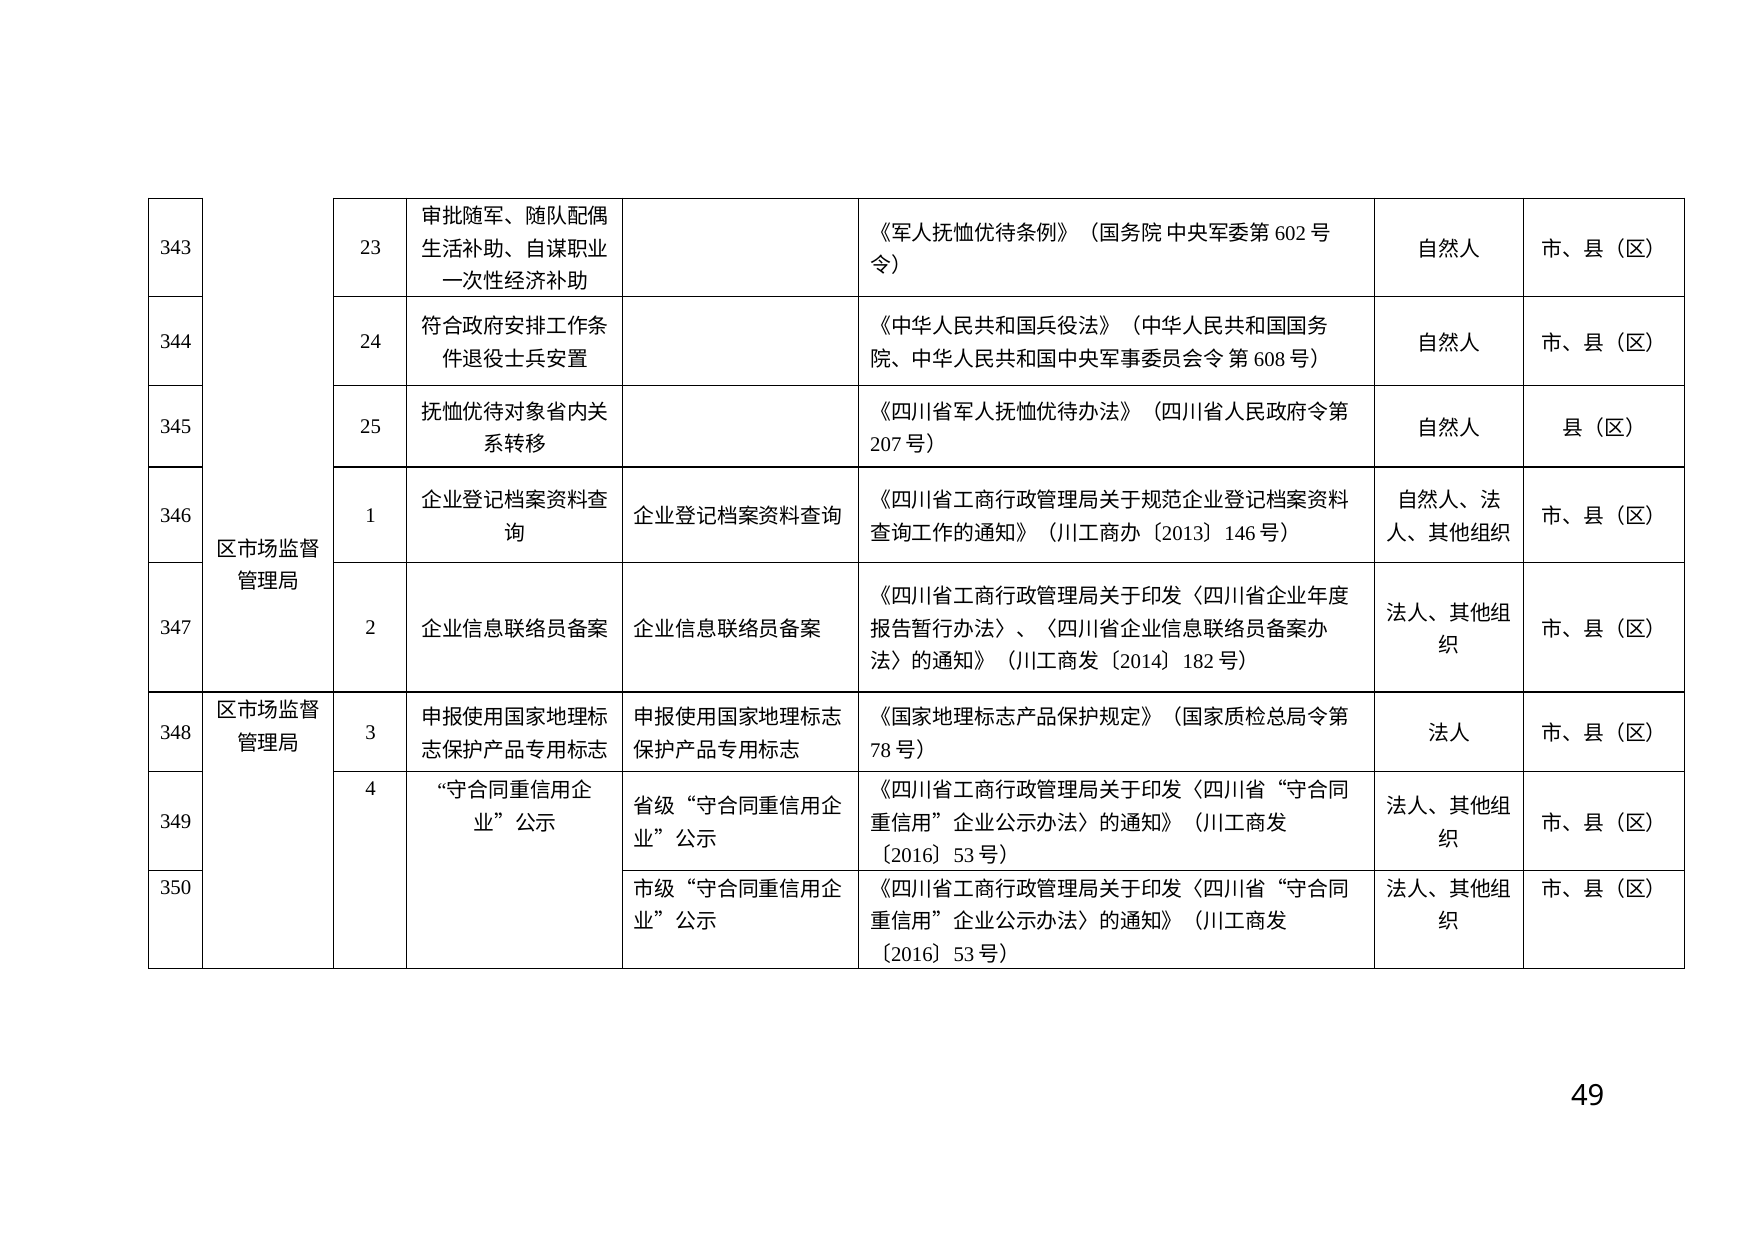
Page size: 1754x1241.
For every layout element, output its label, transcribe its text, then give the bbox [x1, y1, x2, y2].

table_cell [859, 871, 1374, 968]
table_cell 《四川省军人抚恤优待办法》（四川省人民政府令第207号） [859, 386, 1374, 466]
table_cell “守合同重信用企业”公示 [407, 772, 622, 968]
table_cell 346 [149, 468, 202, 562]
table_cell 345 [149, 386, 202, 466]
table_cell 《四川省工商行政管理局关于印发〈四川省企业年度报告暂行办法〉、〈四川省企业信息联络员备案办法〉的通知》（川工商发〔2014〕182号） [859, 563, 1374, 691]
table_cell 2 [334, 563, 406, 691]
table_cell [623, 386, 858, 466]
table_cell 1 [334, 468, 406, 562]
table_cell 法人、其他组织 [1375, 772, 1523, 870]
table_cell 3 [334, 693, 406, 771]
table_cell 法人、其他组织 [1375, 871, 1523, 968]
table_cell 县（区） [1524, 386, 1684, 466]
table_cell 市、县（区） [1524, 297, 1684, 385]
table_cell 343 [149, 199, 202, 296]
table_cell 市、县（区） [1524, 563, 1684, 691]
table_cell [623, 199, 858, 296]
table_cell 《中华人民共和国兵役法》（中华人民共和国国务院、中华人民共和国中央军事委员会令 第608号） [859, 297, 1374, 385]
table_cell 审批随军、随队配偶生活补助、自谋职业一次性经济补助 [407, 199, 622, 296]
table_cell 自然人 [1375, 297, 1523, 385]
table_cell 《四川省工商行政管理局关于规范企业登记档案资料查询工作的通知》（川工商办〔2013〕146号） [859, 468, 1374, 562]
table_cell 市、县（区） [1524, 199, 1684, 296]
table_cell 企业信息联络员备案 [623, 563, 858, 691]
table_cell [623, 297, 858, 385]
table_cell 349 [149, 772, 202, 870]
table_cell 自然人 [1375, 199, 1523, 296]
table_cell 344 [149, 297, 202, 385]
table_cell 申报使用国家地理标志保护产品专用标志 [623, 693, 858, 771]
table_cell 自然人 [1375, 386, 1523, 466]
table_cell 《国家地理标志产品保护规定》（国家质检总局令第78号） [859, 693, 1374, 771]
table_cell 法人 [1375, 693, 1523, 771]
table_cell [859, 772, 1374, 870]
table_cell 市、县（区） [1524, 693, 1684, 771]
table_cell 350 [149, 871, 202, 968]
table_cell 自然人、法人、其他组织 [1375, 468, 1523, 562]
table_cell 348 [149, 693, 202, 771]
table_cell 区市场监督管理局 [203, 693, 333, 968]
table_cell 市、县（区） [1524, 468, 1684, 562]
table_cell 申报使用国家地理标志保护产品专用标志 [407, 693, 622, 771]
table_cell 法人、其他组织 [1375, 563, 1523, 691]
table_cell 347 [149, 563, 202, 691]
table_cell 23 [334, 199, 406, 296]
table_cell 25 [334, 386, 406, 466]
table_cell 市、县（区） [1524, 871, 1684, 968]
table_cell 企业登记档案资料查询 [407, 468, 622, 562]
table_cell 《军人抚恤优待条例》（国务院 中央军委第602号令） [859, 199, 1374, 296]
table_cell 抚恤优待对象省内关系转移 [407, 386, 622, 466]
table_cell 市、县（区） [1524, 772, 1684, 870]
table_cell 省级“守合同重信用企业”公示 [623, 772, 858, 870]
table_cell 区市场监督管理局 [203, 466, 333, 691]
table_cell 符合政府安排工作条件退役士兵安置 [407, 297, 622, 385]
table_cell 企业信息联络员备案 [407, 563, 622, 691]
table_cell 4 [334, 772, 406, 968]
table_cell 企业登记档案资料查询 [623, 468, 858, 562]
table_cell 市级“守合同重信用企业”公示 [623, 871, 858, 968]
table_cell 24 [334, 297, 406, 385]
